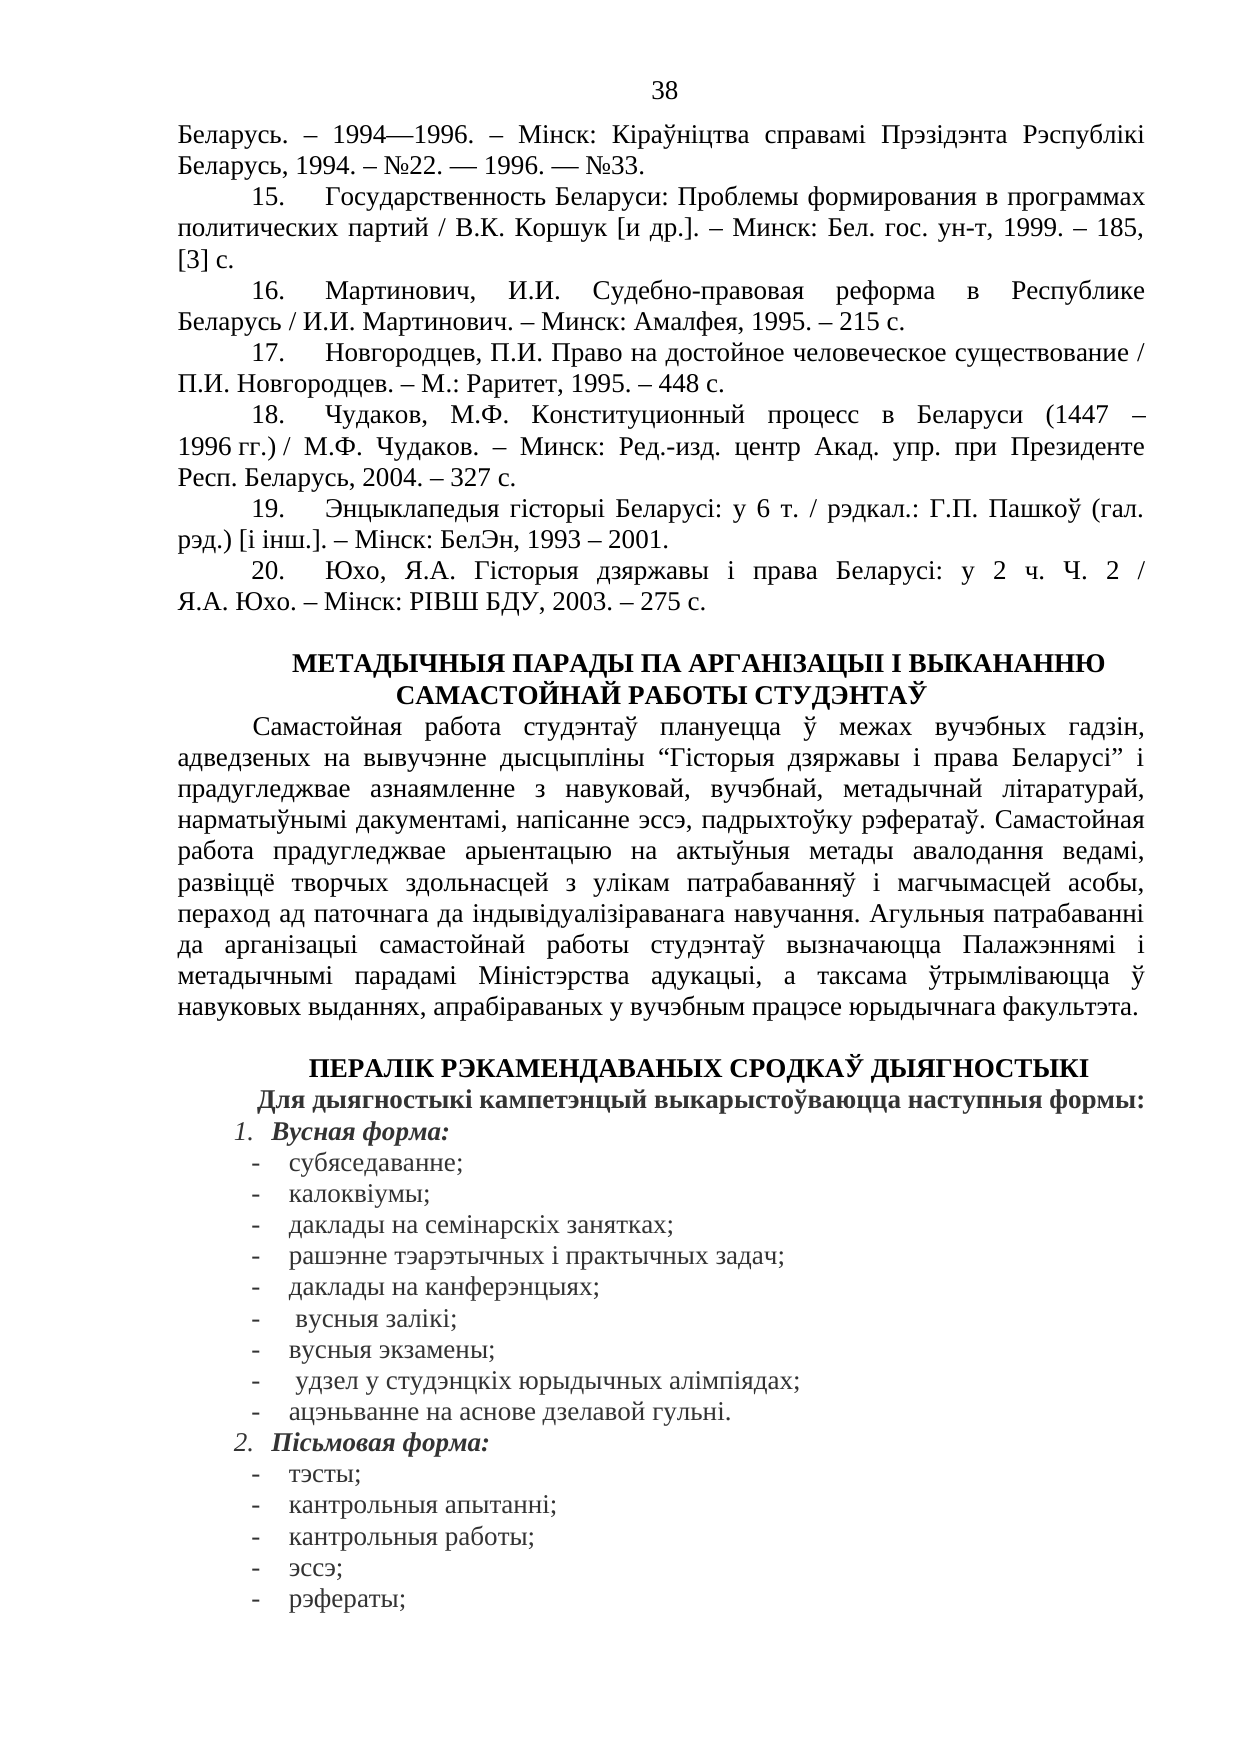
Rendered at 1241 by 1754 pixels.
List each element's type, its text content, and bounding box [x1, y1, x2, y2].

list Энцыклапедыя гісторыі Беларусі: у 6 т. / рэдкал.: Г.П. Пашкоў (гал. рэд.) [і інш.]. – Мінск: БелЭн, 1993 – 2001. [177, 492, 1146, 554]
list кантрольныя работы; [251, 1520, 1152, 1551]
list вусныя залікі; [251, 1302, 1152, 1333]
list Новгородцев, П.И. Право на достойное человеческое существование / П.И. Новгородцев. – М.: Раритет, 1995. – 448 с. [177, 336, 1146, 398]
list рэфераты; [251, 1582, 1152, 1613]
list ацэньванне на аснове дзелавой гульні. [251, 1395, 1152, 1426]
text Самастойная работа студэнтаў плануецца ў межах вучэбных гадзін, адведзеных на вывучэнне дысцыпліны “Гісторыя дзяржавы і права Беларусі” і прадугледжвае азнаямленне з навуковай, вучэбнай, метадычнай літаратурай, нарматыўнымі дакументамі, напісанне эссэ, падрыхтоўку рэфератаў. Самастойная работа прадугледжвае арыентацыю на актыўныя метады авалодання ведамі, развіццё творчых здольнасцей з улікам патрабаванняў і магчымасцей асобы, пераход ад паточнага да індывідуалізіраванага навучання. Агульныя патрабаванні да арганізацыі самастойнай работы студэнтаў вызначаюцца Палажэннямі і метадычнымі парадамі Міністэрства адукацыі, а таксама ўтрымліваюцца ў навуковых выданнях, апрабіраваных у вучэбным працэсе юрыдычнага факультэта. [177, 710, 1146, 1021]
list кантрольныя апытанні; [251, 1488, 1152, 1520]
list субяседаванне; [251, 1146, 1152, 1177]
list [177, 118, 1146, 180]
text МЕТАДЫЧНЫЯ ПАРАДЫ ПА АРГАНІЗАЦЫІ І ВЫКАНАННЮ САМАСТОЙНАЙ РАБОТЫ СТУДЭНТАЎ [177, 648, 1146, 710]
list тэсты; [251, 1457, 1152, 1488]
list даклады на семінарскіх занятках; [251, 1208, 1152, 1239]
text Для дыягностыкі кампетэнцый выкарыстоўваюцца наступныя формы: [177, 1084, 1152, 1115]
list Чудаков, М.Ф. Конституционный процесс в Беларуси (1447 – 1996 гг.) / М.Ф. Чудаков. – Минск: Ред.-изд. центр Акад. упр. при Президенте Респ. Беларусь, 2004. – 327 с. [177, 398, 1146, 492]
text ПЕРАЛІК РЭКАМЕНДАВАНЫХ СРОДКАЎ ДЫЯГНОСТЫКІ [177, 1052, 1146, 1084]
list Юхо, Я.А. Гісторыя дзяржавы і права Беларусі: у 2 ч. Ч. 2 / Я.А. Юхо. – Мінск: РІВШ БДУ, 2003. – 275 с. [177, 554, 1146, 616]
list вусныя экзамены; [251, 1333, 1152, 1364]
list удзел у студэнцкіх юрыдычных алімпіядах; [251, 1364, 1152, 1395]
list Мартинович, И.И. Судебно-правовая реформа в Республике Беларусь / И.И. Мартинович. – Минск: Амалфея, 1995. – 215 с. [177, 274, 1146, 336]
list эссэ; [251, 1551, 1152, 1582]
list рашэнне тэарэтычных і практычных задач; [251, 1239, 1152, 1271]
list даклады на канферэнцыях; [251, 1271, 1152, 1302]
list Пісьмовая форма: [233, 1426, 1152, 1457]
list Государственность Беларуси: Проблемы формирования в программах политических партий / В.К. Коршук [и др.]. – Минск: Бел. гос. ун-т, 1999. – 185, [3] с. [177, 180, 1146, 274]
list калоквіумы; [251, 1177, 1152, 1208]
list Вусная форма: [233, 1115, 1152, 1146]
